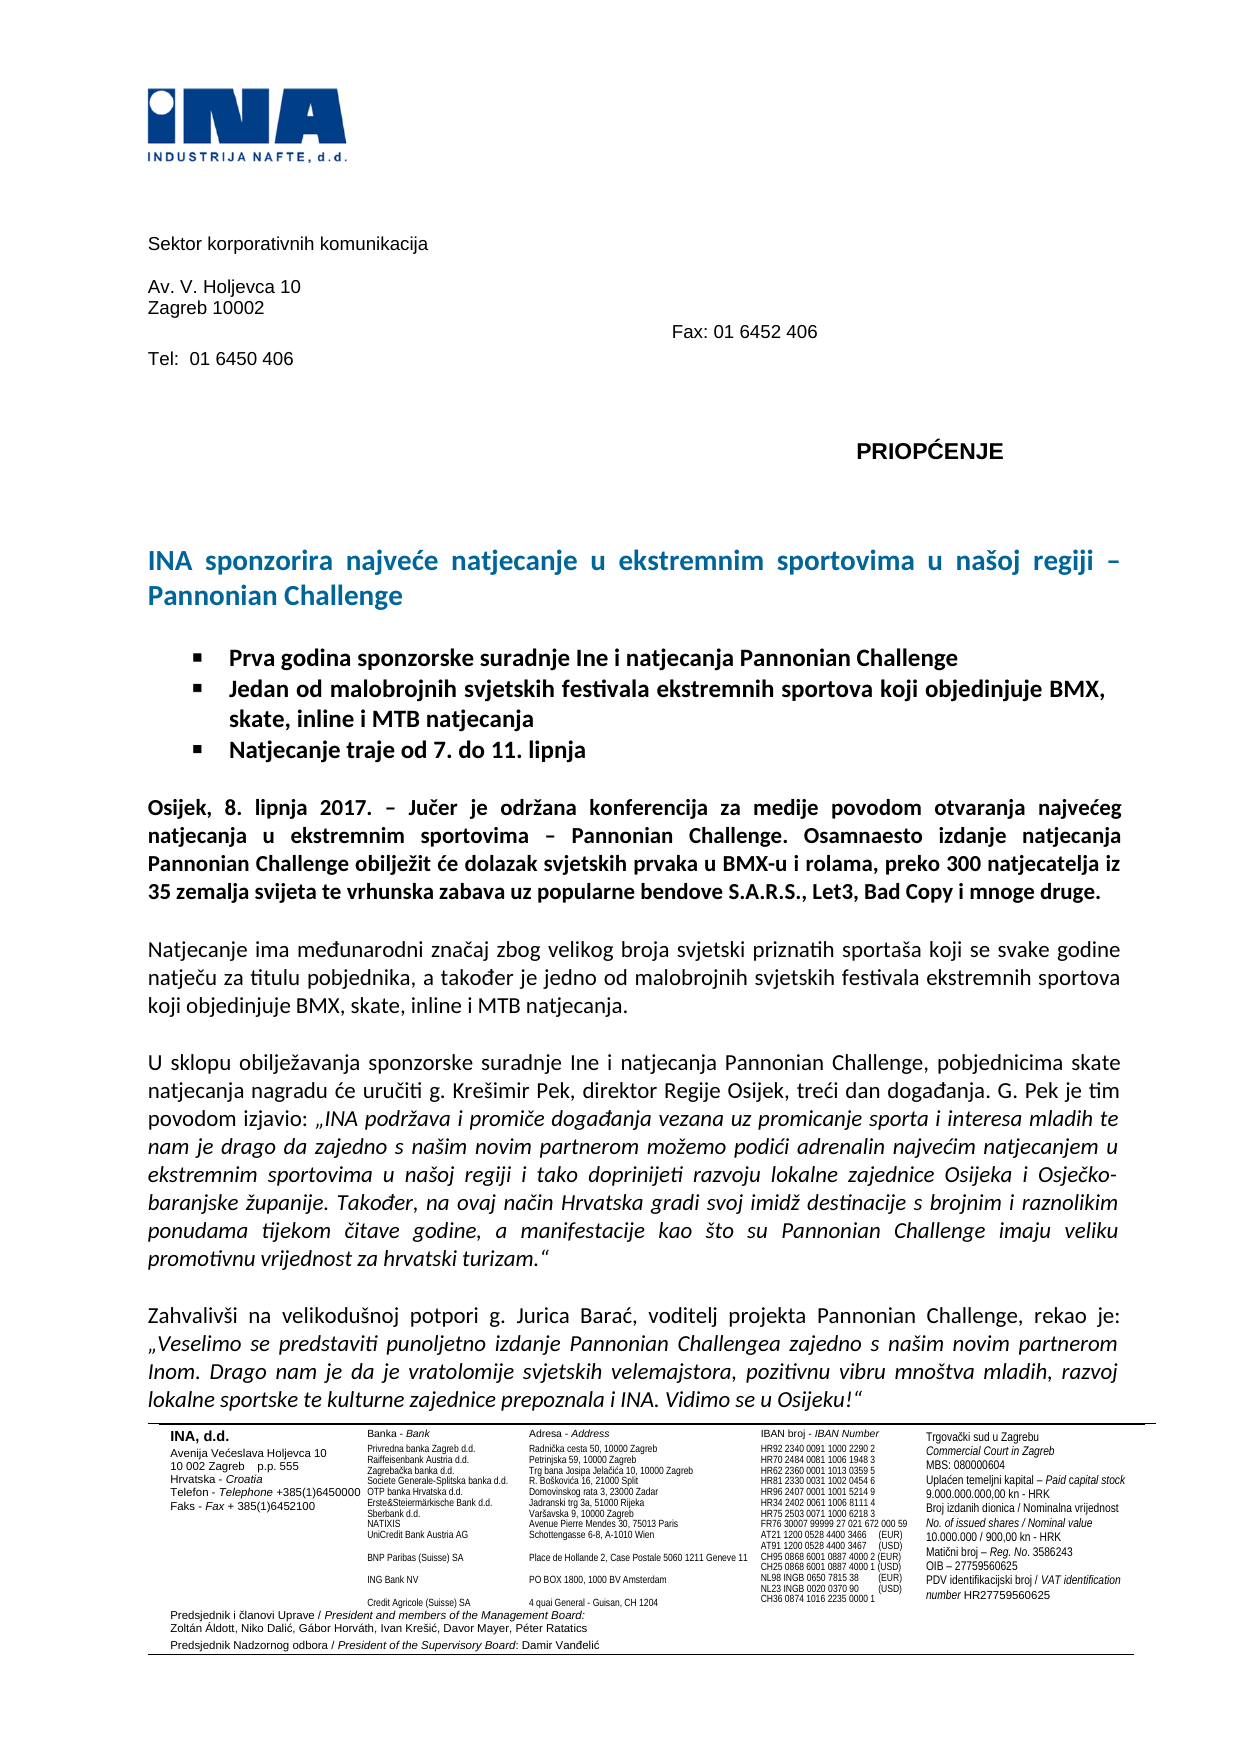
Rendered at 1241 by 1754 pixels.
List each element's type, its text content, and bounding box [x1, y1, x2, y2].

picture [147, 88, 347, 163]
text U sklopu obilježavanja sponzorske suradnje Ine i natjecanja Pannonian Challenge, pobjednicima skate natjecanja nagradu će uručiti g. Krešimir Pek, direktor Regije Osijek, treći dan događanja. G. Pek je tim povodom izjavio: „INA podržava i promiče događanja vezana uz promicanje sporta i interesa mladih te nam je drago da zajedno s našim novim partnerom možemo podići adrenalin najvećim natjecanjem u ekstremnim sportovima u našoj regiji i tako doprinijeti razvoju lokalne zajednice Osijeka i Osječko-baranjske županije. Također, na ovaj način Hrvatska gradi svoj imidž destinacije s brojnim i raznolikim ponudama tijekom čitave godine, a manifestacije kao što su Pannonian Challenge imaju veliku promotivnu vrijednost za hrvatski turizam.“ [148, 1048, 1122, 1272]
text Tel: 01 6450 406 [148, 347, 598, 369]
list Prva godina sponzorske suradnje Ine i natjecanja Pannonian Challenge [191, 642, 1107, 673]
text PRIOPĆENJE [738, 438, 1122, 465]
subtitle INA sponzorira najveće natjecanje u ekstremnim sportovima u našoj regiji – Pannonian Challenge [148, 542, 1122, 613]
text Zagreb 10002 [148, 297, 1122, 318]
list Natjecanje traje od 7. do 11. lipnja [191, 734, 1107, 764]
list Jedan od malobrojnih svjetskih festivala ekstremnih sportova koji objedinjuje BMX, skate, inline i MTB natjecanja [191, 673, 1107, 734]
text Osijek, 8. lipnja 2017. – Jučer je održana konferencija za medije povodom otvaranja najvećeg natjecanja u ekstremnim sportovima – Pannonian Challenge. Osamnaesto izdanje natjecanja Pannonian Challenge obilježit će dolazak svjetskih prvaka u BMX-u i rolama, preko 300 natjecatelja iz 35 zemalja svijeta te vrhunska zabava uz popularne bendove S.A.R.S., Let3, Bad Copy i mnoge druge. [148, 793, 1122, 906]
text Natjecanje ima međunarodni značaj zbog velikog broja svjetski priznatih sportaša koji se svake godine natječu za titulu pobjednika, a također je jedno od malobrojnih svjetskih festivala ekstremnih sportova koji objedinjuje BMX, skate, inline i MTB natjecanja. [148, 935, 1122, 1019]
text Av. V. Holjevca 10 [148, 275, 1122, 297]
text Fax: 01 6452 406 [672, 321, 1122, 342]
text Zahvalivši na velikodušnoj potpori g. Jurica Barać, voditelj projekta Pannonian Challenge, rekao je: „Veselimo se predstaviti punoljetno izdanje Pannonian Challengea zajedno s našim novim partnerom Inom. Drago nam je da je vratolomije svjetskih velemajstora, pozitivnu vibru mnoštva mladih, razvoj lokalne sportske te kulturne zajednice prepoznala i INA. Vidimo se u Osijeku!“ [148, 1301, 1122, 1413]
text Sektor korporativnih komunikacija [148, 232, 1122, 254]
